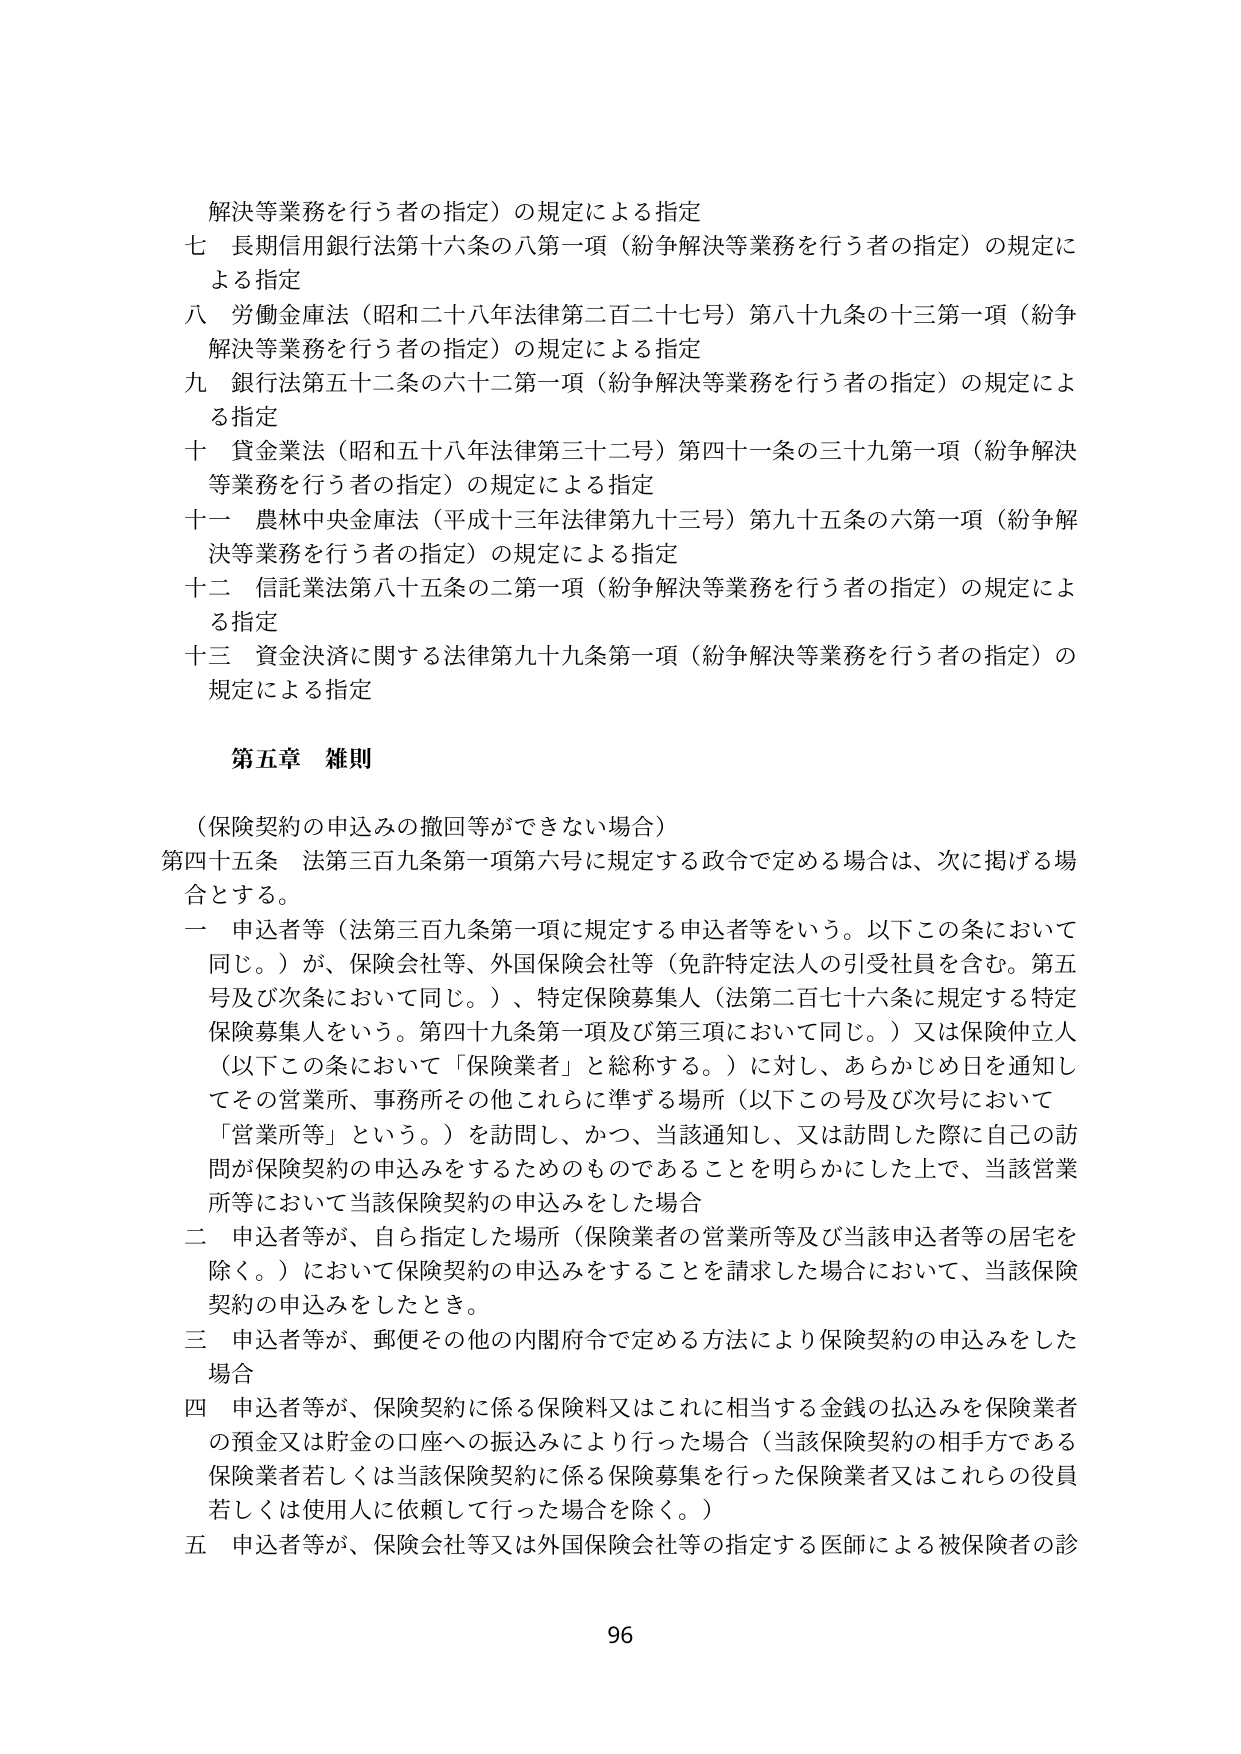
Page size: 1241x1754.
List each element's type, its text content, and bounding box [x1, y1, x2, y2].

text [184, 1526, 1079, 1560]
text 九 銀行法第五十二条の六十二第一項（紛争解決等業務を行う者の指定）の規定による指定 [184, 364, 1079, 433]
text 十三 資金決済に関する法律第九十九条第一項（紛争解決等業務を行う者の指定）の規定による指定 [184, 638, 1079, 706]
text 第四十五条 法第三百九条第一項第六号に規定する政令で定める場合は、次に掲げる場合とする。 [161, 843, 1079, 911]
text 十二 信託業法第八十五条の二第一項（紛争解決等業務を行う者の指定）の規定による指定 [184, 569, 1079, 638]
text 十一 農林中央金庫法（平成十三年法律第九十三号）第九十五条の六第一項（紛争解決等業務を行う者の指定）の規定による指定 [184, 501, 1079, 569]
text 二 申込者等が、自ら指定した場所（保険業者の営業所等及び当該申込者等の居宅を除く。）において保険契約の申込みをすることを請求した場合において、当該保険契約の申込みをしたとき。 [184, 1219, 1079, 1321]
text 四 申込者等が、保険契約に係る保険料又はこれに相当する金銭の払込みを保険業者の預金又は貯金の口座への振込みにより行った場合（当該保険契約の相手方である保険業者若しくは当該保険契約に係る保険募集を行った保険業者又はこれらの役員若しくは使用人に依頼して行った場合を除く。） [184, 1389, 1079, 1526]
text 七 長期信用銀行法第十六条の八第一項（紛争解決等業務を行う者の指定）の規定による指定 [184, 228, 1079, 296]
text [184, 194, 1079, 228]
text （保険契約の申込みの撤回等ができない場合） [184, 809, 1079, 843]
text 八 労働金庫法（昭和二十八年法律第二百二十七号）第八十九条の十三第一項（紛争解決等業務を行う者の指定）の規定による指定 [184, 296, 1079, 364]
text 三 申込者等が、郵便その他の内閣府令で定める方法により保険契約の申込みをした場合 [184, 1321, 1079, 1389]
text 十 貸金業法（昭和五十八年法律第三十二号）第四十一条の三十九第一項（紛争解決等業務を行う者の指定）の規定による指定 [184, 433, 1079, 501]
text 一 申込者等（法第三百九条第一項に規定する申込者等をいう。以下この条において同じ。）が、保険会社等、外国保険会社等（免許特定法人の引受社員を含む。第五号及び次条において同じ。）、特定保険募集人（法第二百七十六条に規定する特定保険募集人をいう。第四十九条第一項及び第三項において同じ。）又は保険仲立人（以下この条において「保険業者」と総称する。）に対し、あらかじめ日を通知してその営業所、事務所その他これらに準ずる場所（以下この号及び次号において「営業所等」という。）を訪問し、かつ、当該通知し、又は訪問した際に自己の訪問が保険契約の申込みをするためのものであることを明らかにした上で、当該営業所等において当該保険契約の申込みをした場合 [184, 911, 1079, 1219]
text 第五章 雑則 [230, 740, 1079, 774]
